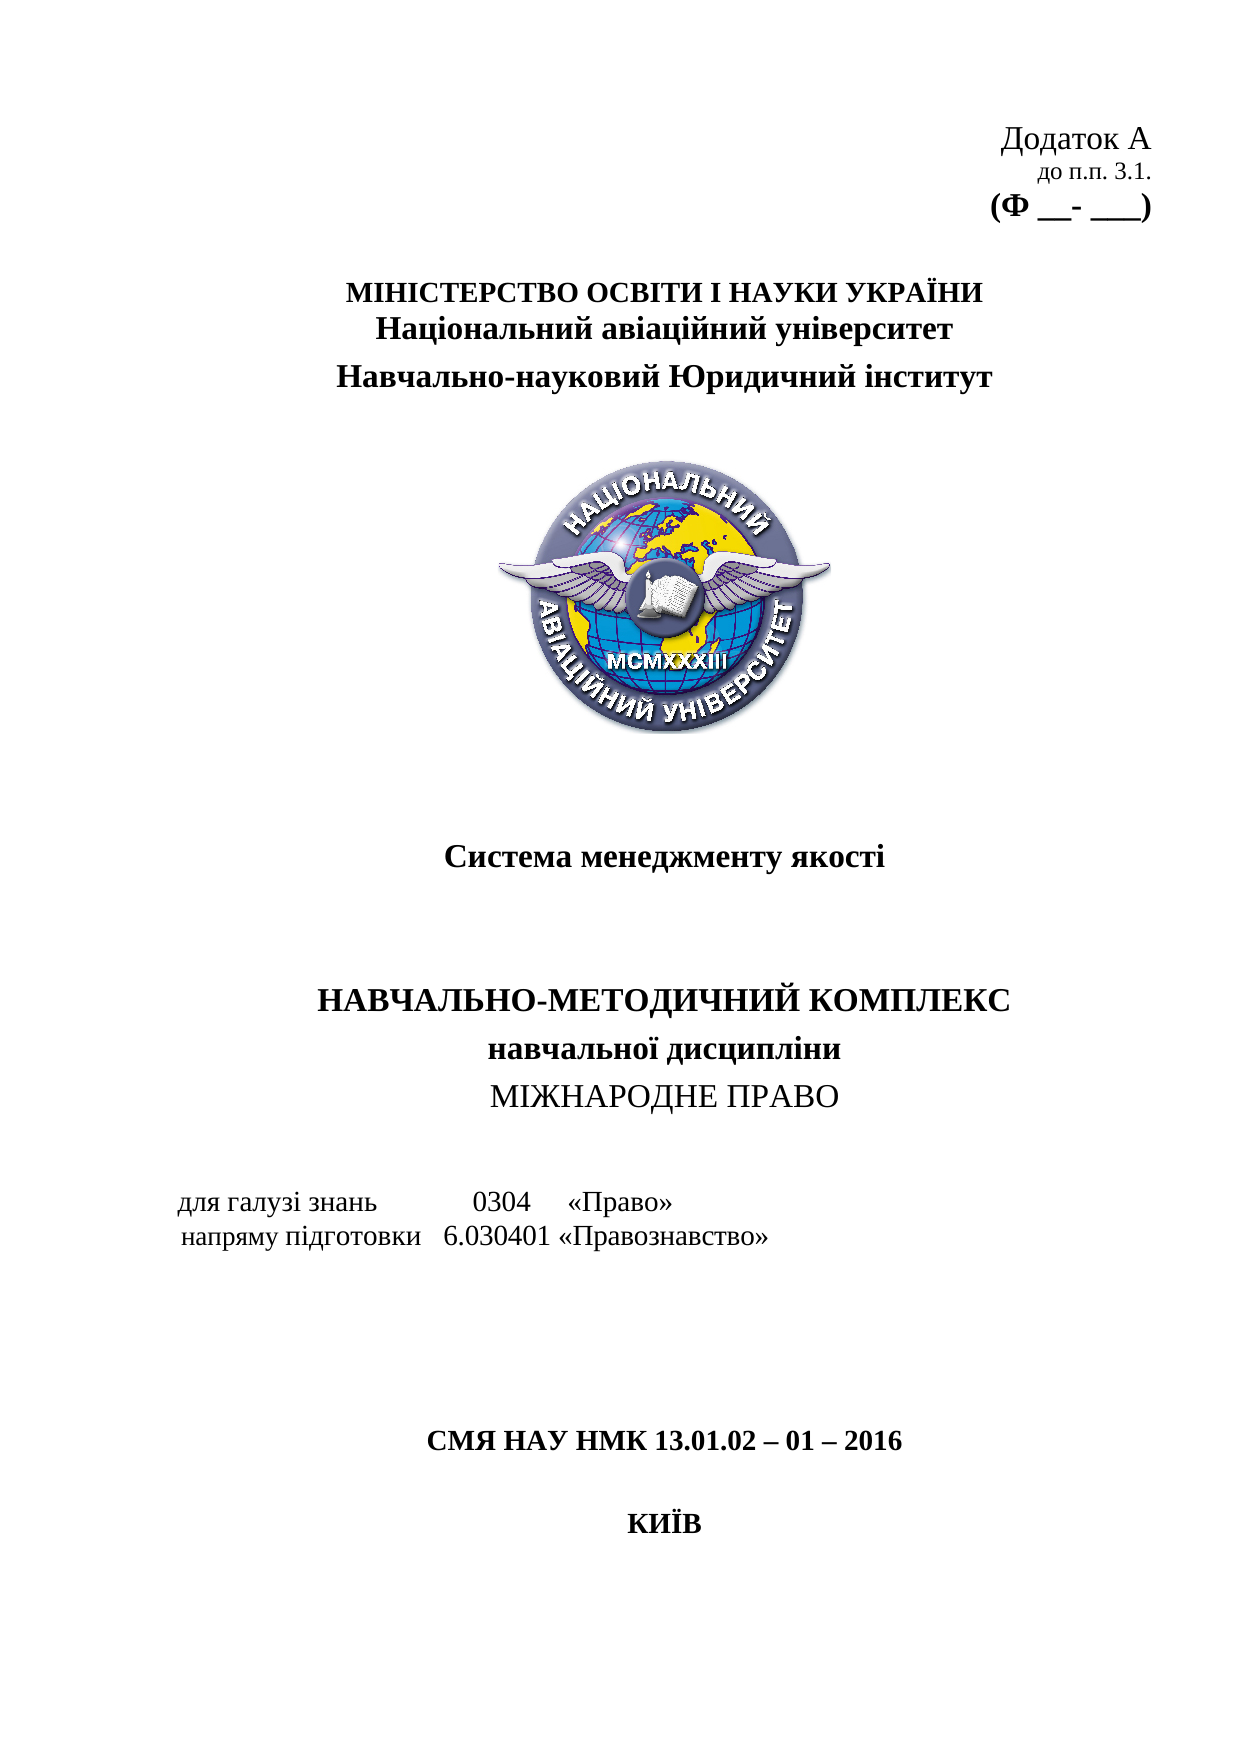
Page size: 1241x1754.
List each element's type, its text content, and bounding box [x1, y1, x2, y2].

text МІЖНАРОДНЕ ПРАВО [177, 1076, 1152, 1115]
text НАВЧАЛЬНО-МЕТОДИЧНИЙ КОМПЛЕКС [177, 981, 1152, 1019]
picture [497, 452, 832, 734]
text Національний авіаційний університет [177, 308, 1152, 347]
text КИЇВ [177, 1506, 1152, 1540]
text до п.п. 3.1. [177, 156, 1152, 185]
text для галузі знань 0304 «Право» [177, 1184, 1152, 1218]
text напряму підготовки 6.030401 «Правознавство» [181, 1218, 1152, 1251]
text Система менеджменту якості [177, 837, 1152, 875]
text (Ф __- ___) [177, 185, 1152, 223]
text Міністерство освіти і науки України [177, 275, 1152, 308]
text Навчально-науковий Юридичний інститут [177, 356, 1152, 395]
text СМЯ НАУ НМК 13.01.02 – 01 – 2016 [177, 1423, 1152, 1456]
text навчальної дисципліни [177, 1028, 1152, 1067]
text Додаток А [177, 118, 1152, 156]
